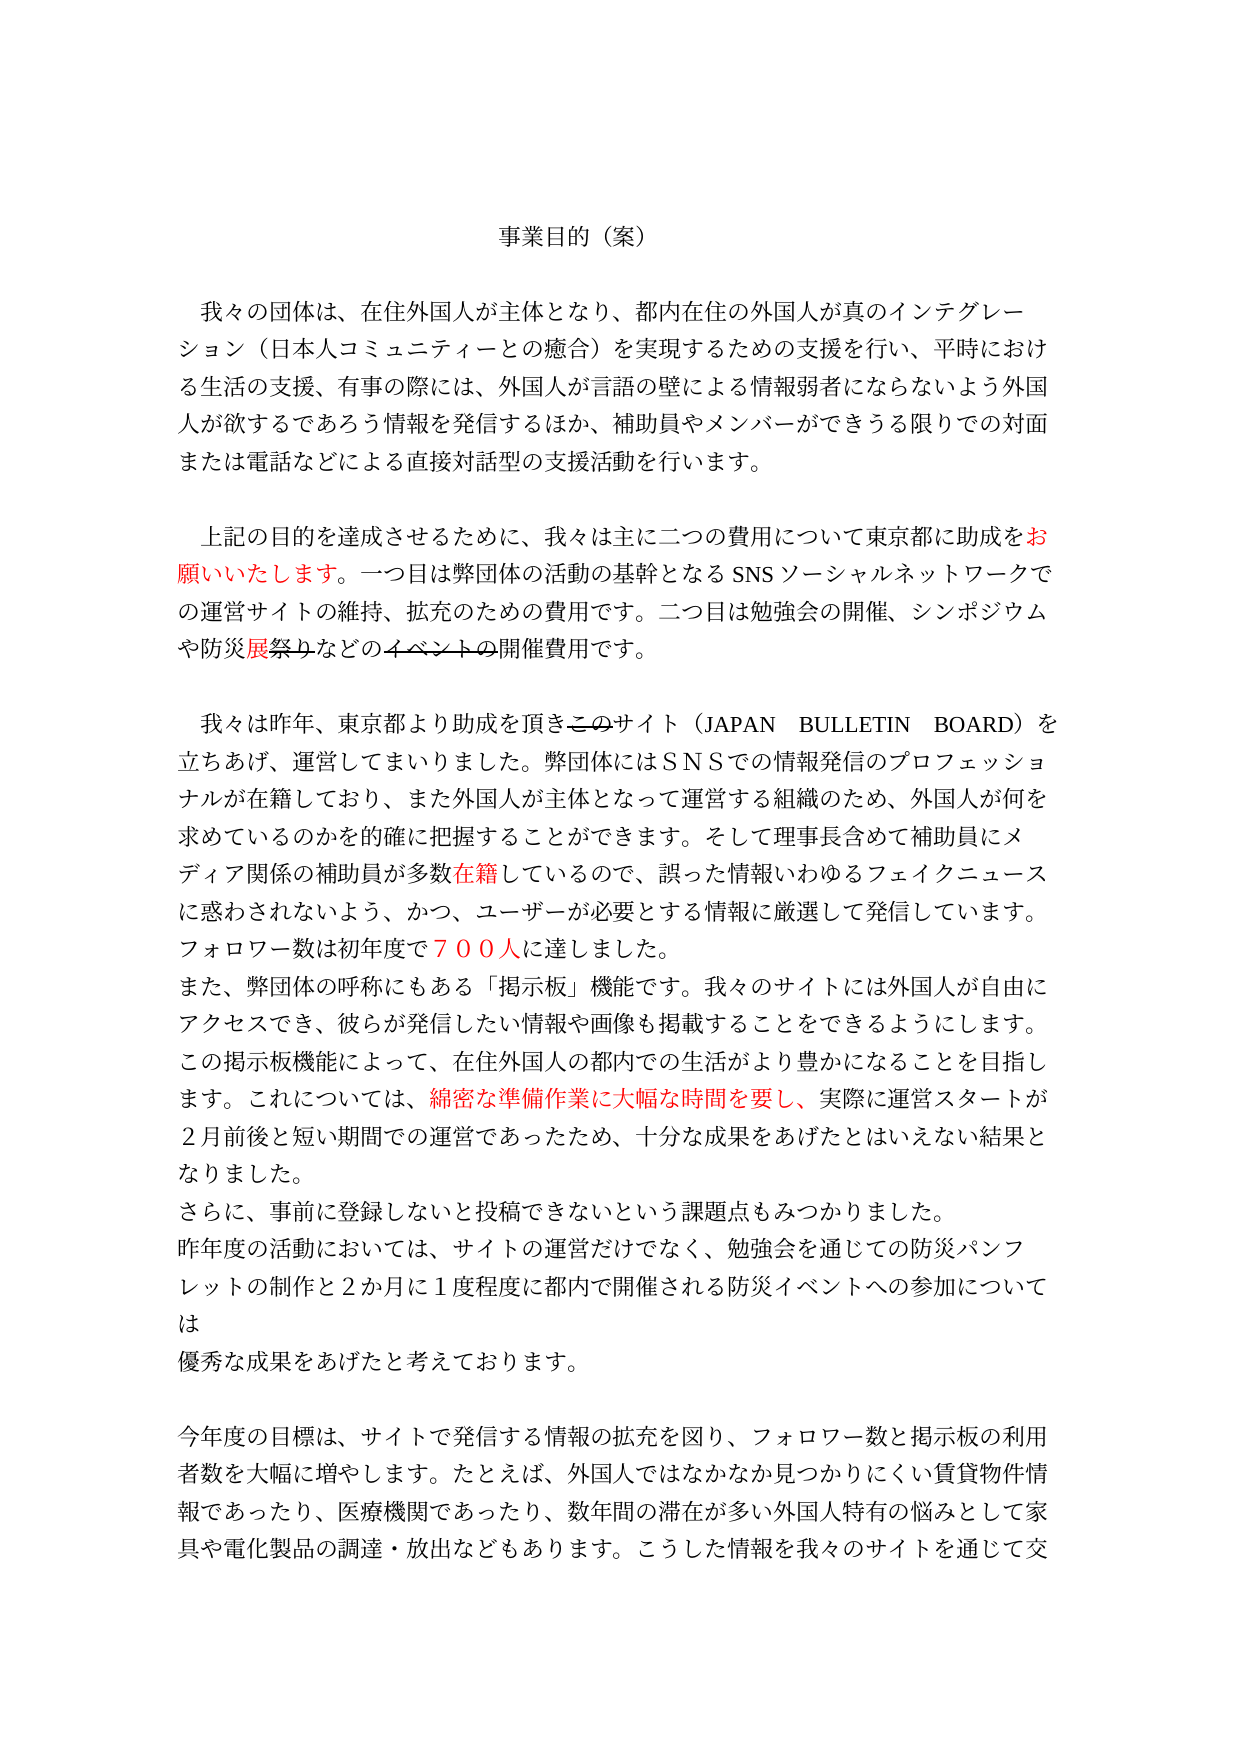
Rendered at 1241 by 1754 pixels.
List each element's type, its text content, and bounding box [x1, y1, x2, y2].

text 昨年度の活動においては、サイトの運営だけでなく、勉強会を通じての防災パンフレットの制作と２か月に１度程度に都内で開催される防災イベントへの参加については [177, 1229, 1063, 1342]
text また、弊団体の呼称にもある「掲示板」機能です。我々のサイトには外国人が自由にアクセスでき、彼らが発信したい情報や画像も掲載することをできるようにします。この掲示板機能によって、在住外国人の都内での生活がより豊かになることを目指します。これについては、綿密な準備作業に大幅な時間を要し、実際に運営スタートが２月前後と短い期間での運営であったため、十分な成果をあげたとはいえない結果となりました。 [177, 967, 1063, 1192]
text 上記の目的を達成させるために、我々は主に二つの費用について東京都に助成をお願いいたします。一つ目は弊団体の活動の基幹となるSNSソーシャルネットワークでの運営サイトの維持、拡充のための費用です。二つ目は勉強会の開催、シンポジウムや防災展祭りなどのイベントの開催費用です。 [177, 517, 1063, 667]
text 我々の団体は、在住外国人が主体となり、都内在住の外国人が真のインテグレーション（日本人コミュニティーとの癒合）を実現するための支援を行い、平時における生活の支援、有事の際には、外国人が言語の壁による情報弱者にならないよう外国人が欲するであろう情報を発信するほか、補助員やメンバーができうる限りでの対面または電話などによる直接対話型の支援活動を行います。 [177, 292, 1063, 479]
text 我々は昨年、東京都より助成を頂きこのサイト（JAPAN BULLETIN BOARD）を立ちあげ、運営してまいりました。弊団体にはＳＮＳでの情報発信のプロフェッショナルが在籍しており、また外国人が主体となって運営する組織のため、外国人が何を求めているのかを的確に把握することができます。そして理事長含めて補助員にメディア関係の補助員が多数在籍しているので、誤った情報いわゆるフェイクニュースに惑わされないよう、かつ、ユーザーが必要とする情報に厳選して発信しています。 [177, 704, 1063, 929]
text フォロワー数は初年度で７００人に達しました。 [177, 929, 1063, 967]
text さらに、事前に登録しないと投稿できないという課題点もみつかりました。 [177, 1192, 1063, 1229]
text 優秀な成果をあげたと考えております。 [177, 1342, 1063, 1379]
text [177, 1417, 1063, 1567]
text 事業目的（案） [177, 217, 1063, 254]
